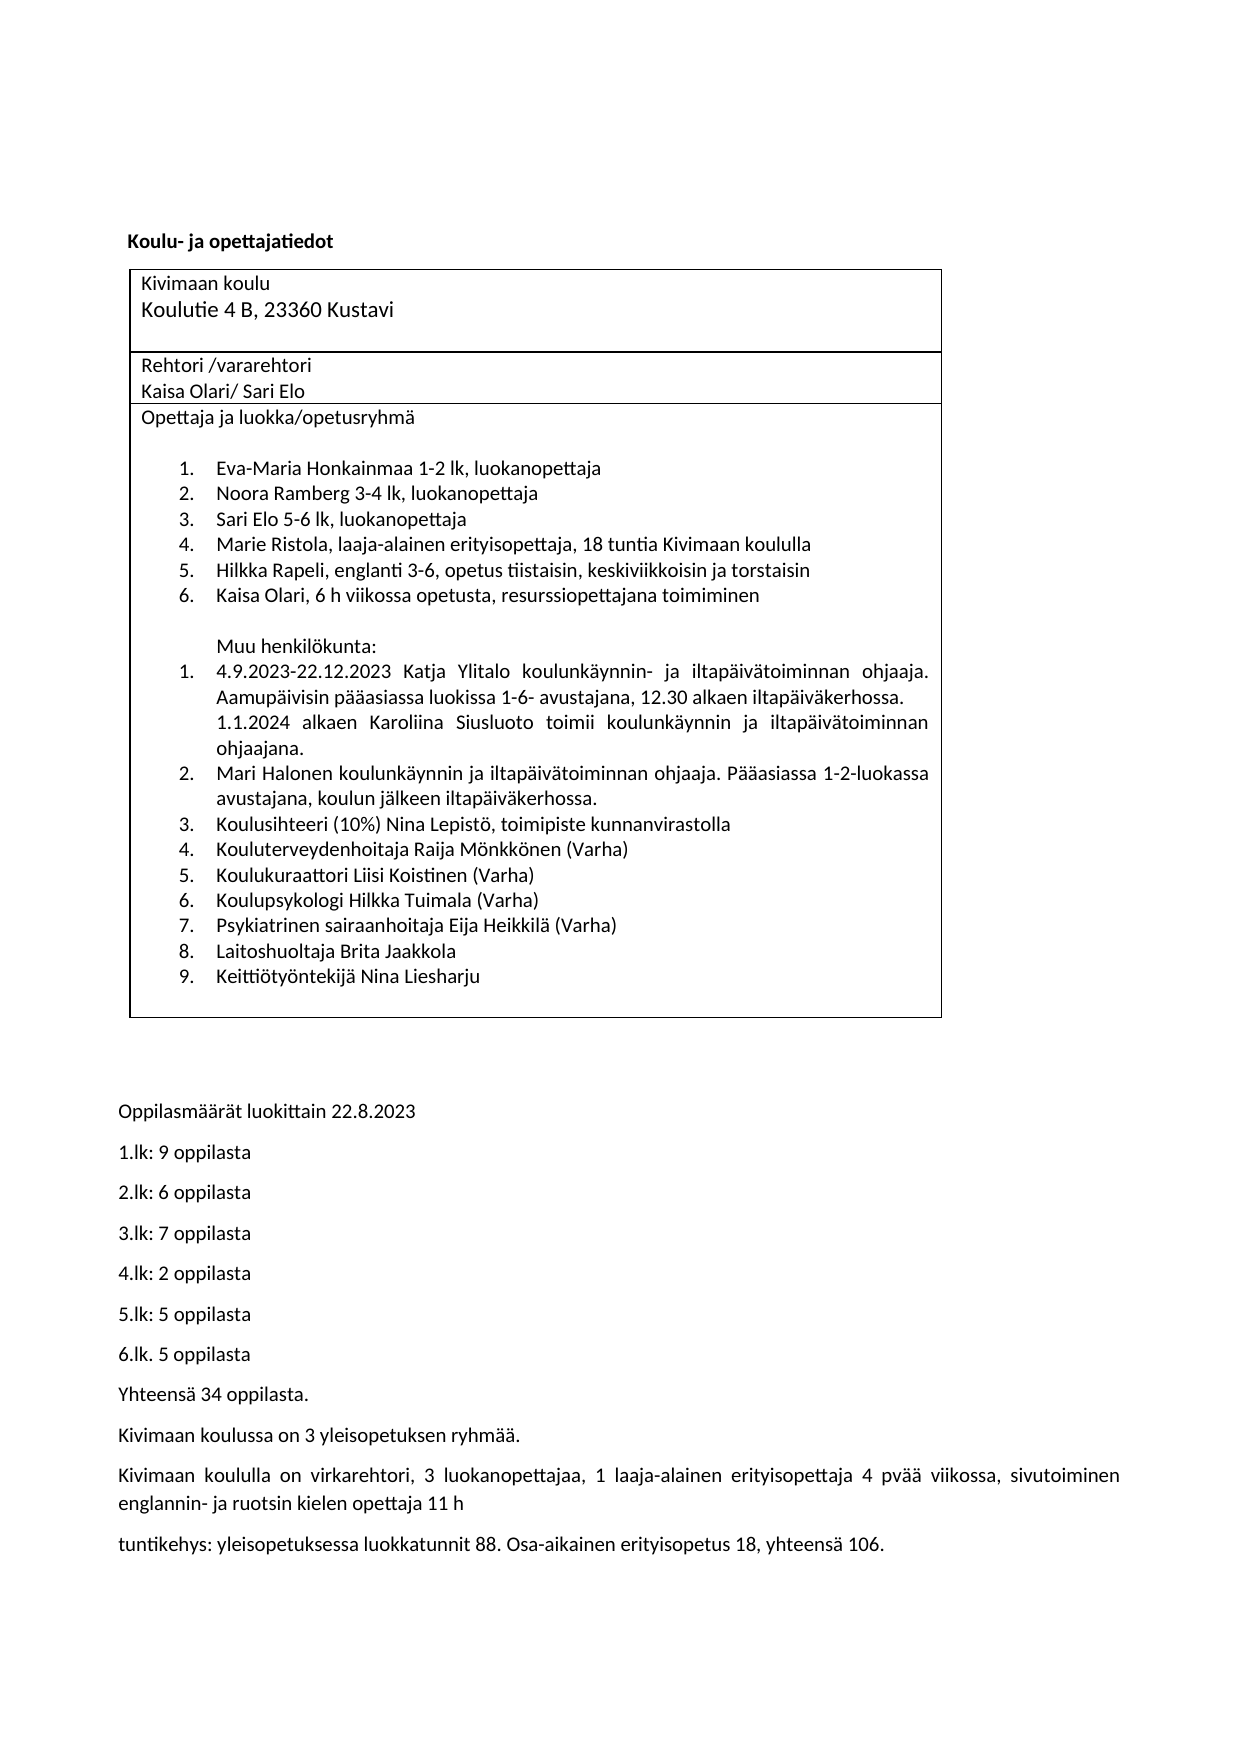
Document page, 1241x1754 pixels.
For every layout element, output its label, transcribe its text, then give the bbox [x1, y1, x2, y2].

text Koulu- ja opettajatiedot [118, 228, 1122, 254]
text 2.lk: 6 oppilasta [118, 1179, 1122, 1205]
text Oppilasmäärät luokittain 22.8.2023 [118, 1099, 1122, 1124]
table_cell Opettaja ja luokka/opetusryhmä Eva-Maria Honkainmaa 1-2 lk, luokanopettaja Noora Ramberg 3-4 lk, luokanopettaja Sari Elo 5-6 lk, luokanopettaja Marie Ristola, laaja-alainen erityisopettaja, 18 tuntia Kivimaan koululla Hilkka Rapeli, englanti 3-6, opetus tiistaisin, keskiviikkoisin ja torstaisin Kaisa Olari, 6 h viikossa opetusta, resurssiopettajana toimiminen Muu henkilökunta: 4.9.2023-22.12.2023 Katja Ylitalo koulunkäynnin- ja iltapäivätoiminnan ohjaaja. Aamupäivisin pääasiassa luokissa 1-6- avustajana, 12.30 alkaen iltapäiväkerhossa. 1.1.2024 alkaen Karoliina Siusluoto toimii koulunkäynnin ja iltapäivätoiminnan ohjaajana. Mari Halonen koulunkäynnin ja iltapäivätoiminnan ohjaaja. Pääasiassa 1-2-luokassa avustajana, koulun jälkeen iltapäiväkerhossa. Koulusihteeri (10%) Nina Lepistö, toimipiste kunnanvirastolla Kouluterveydenhoitaja Raija Mönkkönen (Varha) Koulukuraattori Liisi Koistinen (Varha) Koulupsykologi Hilkka Tuimala (Varha) Psykiatrinen sairaanhoitaja Eija Heikkilä (Varha) Laitoshuoltaja Brita Jaakkola Keittiötyöntekijä Nina Liesharju [131, 404, 941, 1017]
text 5.lk: 5 oppilasta [118, 1301, 1122, 1326]
text 1.lk: 9 oppilasta [118, 1139, 1122, 1164]
text 3.lk: 7 oppilasta [118, 1220, 1122, 1245]
text 6.lk. 5 oppilasta [118, 1341, 1122, 1367]
text tuntikehys: yleisopetuksessa luokkatunnit 88. Osa-aikainen erityisopetus 18, yhteensä 106. [118, 1531, 1122, 1556]
text 4.lk: 2 oppilasta [118, 1260, 1122, 1286]
table_header Kivimaan koulu Koulutie 4 B, 23360 Kustavi [131, 270, 941, 351]
text Kivimaan koululla on virkarehtori, 3 luokanopettajaa, 1 laaja-alainen erityisopettaja 4 pvää viikossa, sivutoiminen englannin- ja ruotsin kielen opettaja 11 h [118, 1462, 1122, 1516]
text Yhteensä 34 oppilasta. [118, 1382, 1122, 1407]
table_cell Rehtori /vararehtori Kaisa Olari/ Sari Elo [131, 353, 941, 403]
text Kivimaan koulussa on 3 yleisopetuksen ryhmää. [118, 1422, 1122, 1447]
